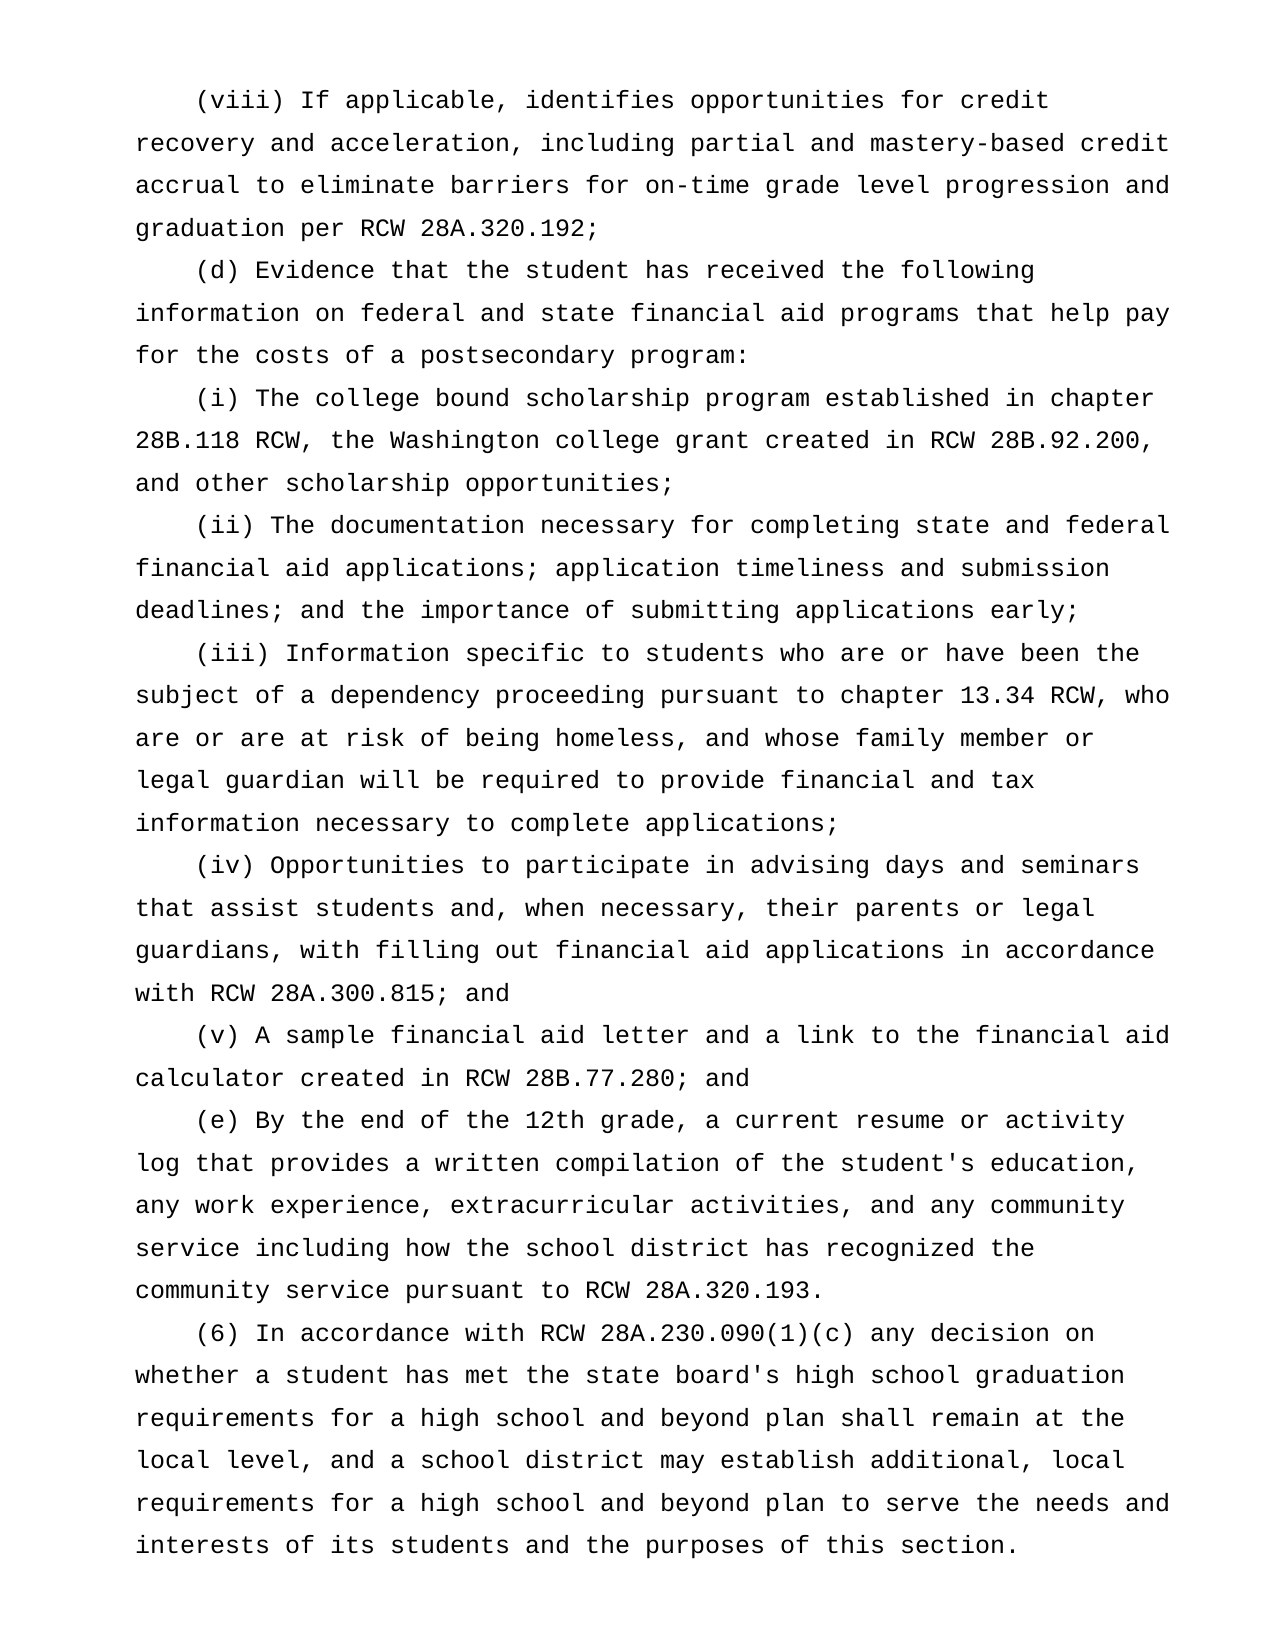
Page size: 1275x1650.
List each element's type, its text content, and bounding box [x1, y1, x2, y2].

text (viii) If applicable, identifies opportunities for credit recovery and acceleration, including partial and mastery-based credit accrual to eliminate barriers for on-time grade level progression and graduation per RCW 28A.320.192; [135, 75, 1170, 245]
text (ii) The documentation necessary for completing state and federal financial aid applications; application timeliness and submission deadlines; and the importance of submitting applications early; [135, 500, 1170, 627]
text (e) By the end of the 12th grade, a current resume or activity log that provides a written compilation of the student's education, any work experience, extracurricular activities, and any community service including how the school district has recognized the community service pursuant to RCW 28A.320.193. [135, 1095, 1170, 1307]
text (i) The college bound scholarship program established in chapter 28B.118 RCW, the Washington college grant created in RCW 28B.92.200, and other scholarship opportunities; [135, 372, 1170, 500]
text (iii) Information specific to students who are or have been the subject of a dependency proceeding pursuant to chapter 13.34 RCW, who are or are at risk of being homeless, and whose family member or legal guardian will be required to provide financial and tax information necessary to complete applications; [135, 627, 1170, 840]
text (v) A sample financial aid letter and a link to the financial aid calculator created in RCW 28B.77.280; and [135, 1010, 1170, 1095]
text (d) Evidence that the student has received the following information on federal and state financial aid programs that help pay for the costs of a postsecondary program: [135, 245, 1170, 372]
text (iv) Opportunities to participate in advising days and seminars that assist students and, when necessary, their parents or legal guardians, with filling out financial aid applications in accordance with RCW 28A.300.815; and [135, 840, 1170, 1010]
text (6) In accordance with RCW 28A.230.090(1)(c) any decision on whether a student has met the state board's high school graduation requirements for a high school and beyond plan shall remain at the local level, and a school district may establish additional, local requirements for a high school and beyond plan to serve the needs and interests of its students and the purposes of this section. [135, 1307, 1170, 1562]
